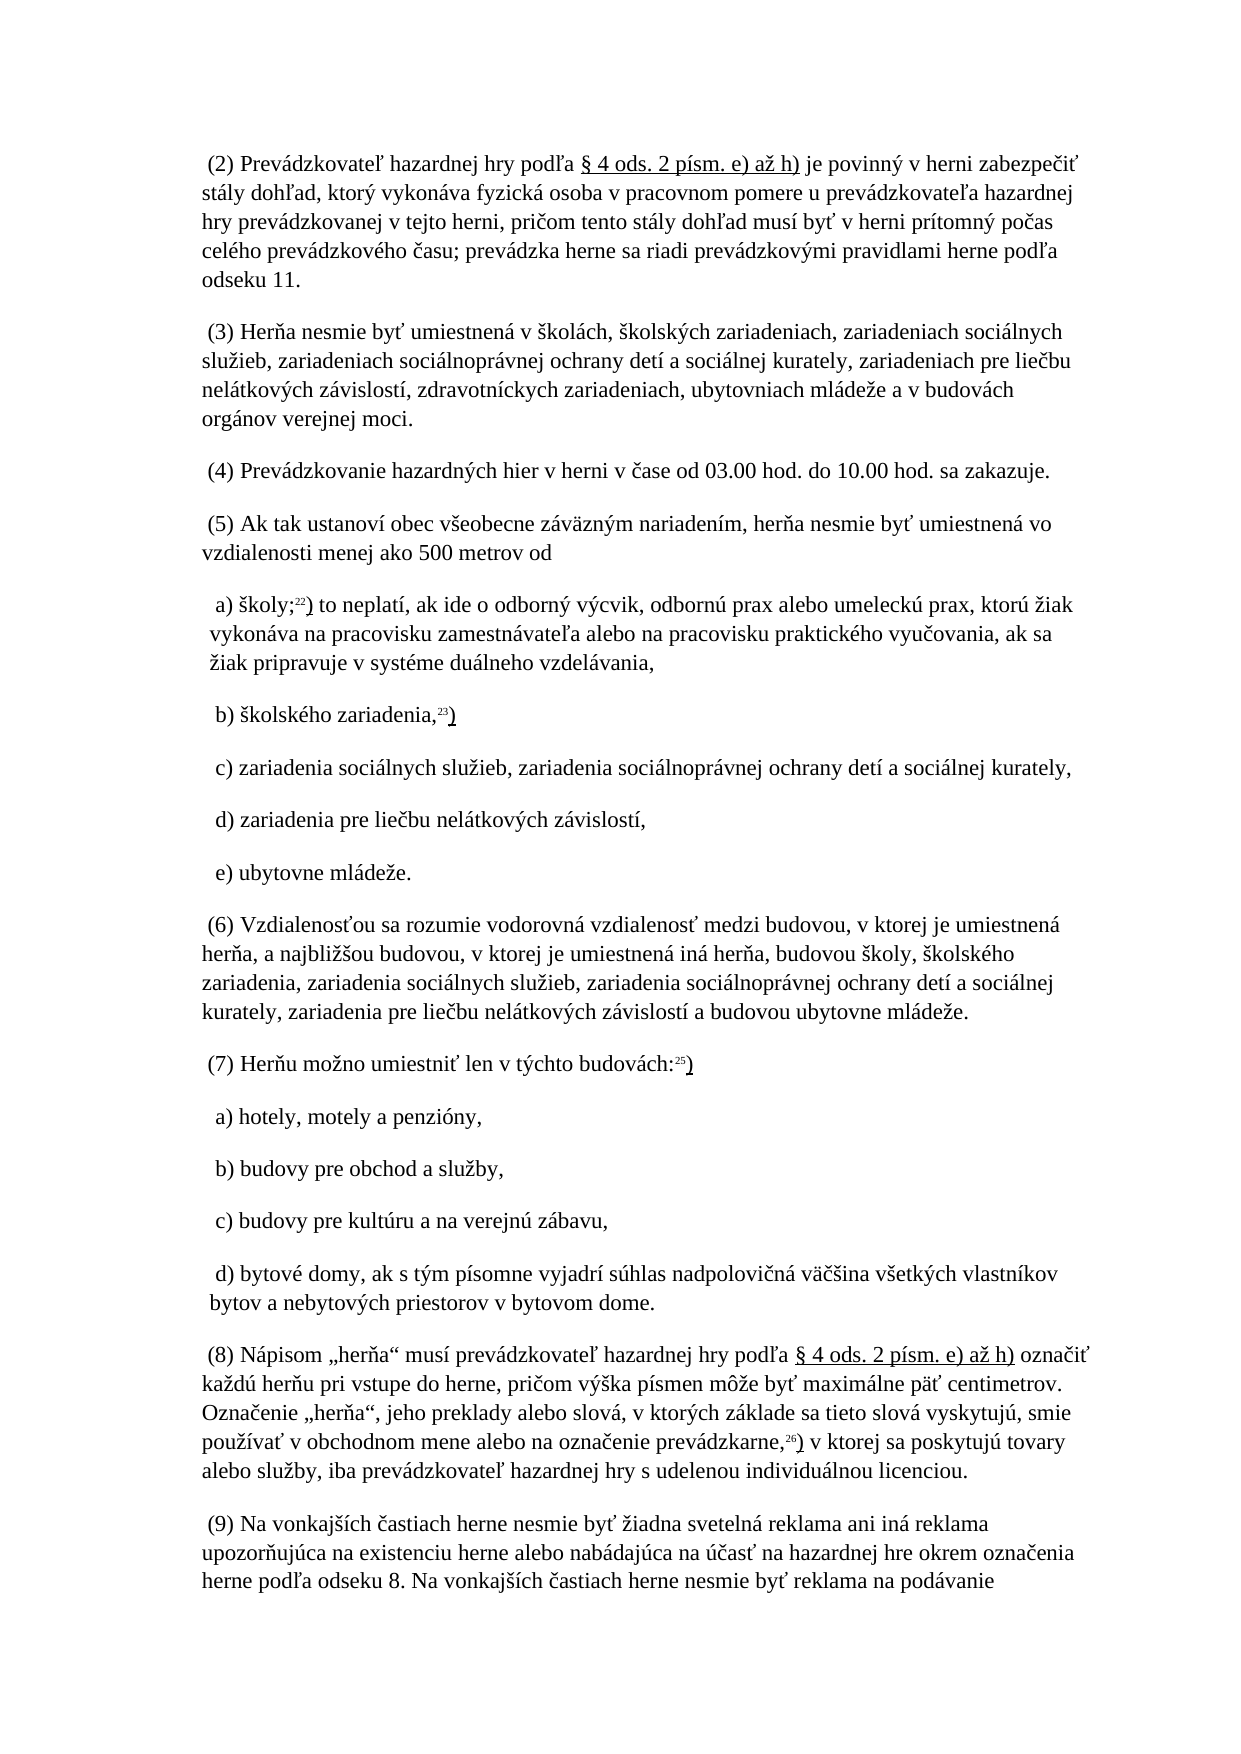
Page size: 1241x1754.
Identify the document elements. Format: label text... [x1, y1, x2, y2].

text b) školského zariadenia,23) [209, 702, 1090, 728]
text (3) Herňa nesmie byť umiestnená v školách, školských zariadeniach, zariadeniach sociálnych služieb, zariadeniach sociálnoprávnej ochrany detí a sociálnej kurately, zariadeniach pre liečbu nelátkových závislostí, zdravotníckych zariadeniach, ubytovniach mládeže a v budovách orgánov verejnej moci. [202, 318, 1090, 431]
text (8) Nápisom „herňa“ musí prevádzkovateľ hazardnej hry podľa § 4 ods. 2 písm. e) až h) označiť každú herňu pri vstupe do herne, pričom výška písmen môže byť maximálne päť centimetrov. Označenie „herňa“, jeho preklady alebo slová, v ktorých základe sa tieto slová vyskytujú, smie používať v obchodnom mene alebo na označenie prevádzkarne,26) v ktorej sa poskytujú tovary alebo služby, iba prevádzkovateľ hazardnej hry s udelenou individuálnou licenciou. [202, 1341, 1090, 1483]
text a) hotely, motely a penzióny, [209, 1103, 1090, 1129]
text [202, 1509, 1090, 1594]
text d) bytové domy, ak s tým písomne vyjadrí súhlas nadpolovičná väčšina všetkých vlastníkov bytov a nebytových priestorov v bytovom dome. [209, 1260, 1090, 1315]
text b) budovy pre obchod a služby, [209, 1155, 1090, 1182]
text c) budovy pre kultúru a na verejnú zábavu, [209, 1208, 1090, 1234]
text (5) Ak tak ustanoví obec všeobecne záväzným nariadením, herňa nesmie byť umiestnená vo vzdialenosti menej ako 500 metrov od [202, 510, 1090, 565]
text (6) Vzdialenosťou sa rozumie vodorovná vzdialenosť medzi budovou, v ktorej je umiestnená herňa, a najbližšou budovou, v ktorej je umiestnená iná herňa, budovou školy, školského zariadenia, zariadenia sociálnych služieb, zariadenia sociálnoprávnej ochrany detí a sociálnej kurately, zariadenia pre liečbu nelátkových závislostí a budovou ubytovne mládeže. [202, 911, 1090, 1024]
text d) zariadenia pre liečbu nelátkových závislostí, [209, 806, 1090, 833]
text a) školy;22) to neplatí, ak ide o odborný výcvik, odbornú prax alebo umeleckú prax, ktorú žiak vykonáva na pracovisku zamestnávateľa alebo na pracovisku praktického vyučovania, ak sa žiak pripravuje v systéme duálneho vzdelávania, [209, 591, 1090, 676]
text e) ubytovne mládeže. [209, 859, 1090, 885]
text (7) Herňu možno umiestniť len v týchto budovách:25) [202, 1050, 1090, 1077]
text (4) Prevádzkovanie hazardných hier v herni v čase od 03.00 hod. do 10.00 hod. sa zakazuje. [202, 457, 1090, 484]
text (2) Prevádzkovateľ hazardnej hry podľa § 4 ods. 2 písm. e) až h) je povinný v herni zabezpečiť stály dohľad, ktorý vykonáva fyzická osoba v pracovnom pomere u prevádzkovateľa hazardnej hry prevádzkovanej v tejto herni, pričom tento stály dohľad musí byť v herni prítomný počas celého prevádzkového času; prevádzka herne sa riadi prevádzkovými pravidlami herne podľa odseku 11. [202, 150, 1090, 292]
text c) zariadenia sociálnych služieb, zariadenia sociálnoprávnej ochrany detí a sociálnej kurately, [209, 754, 1090, 780]
